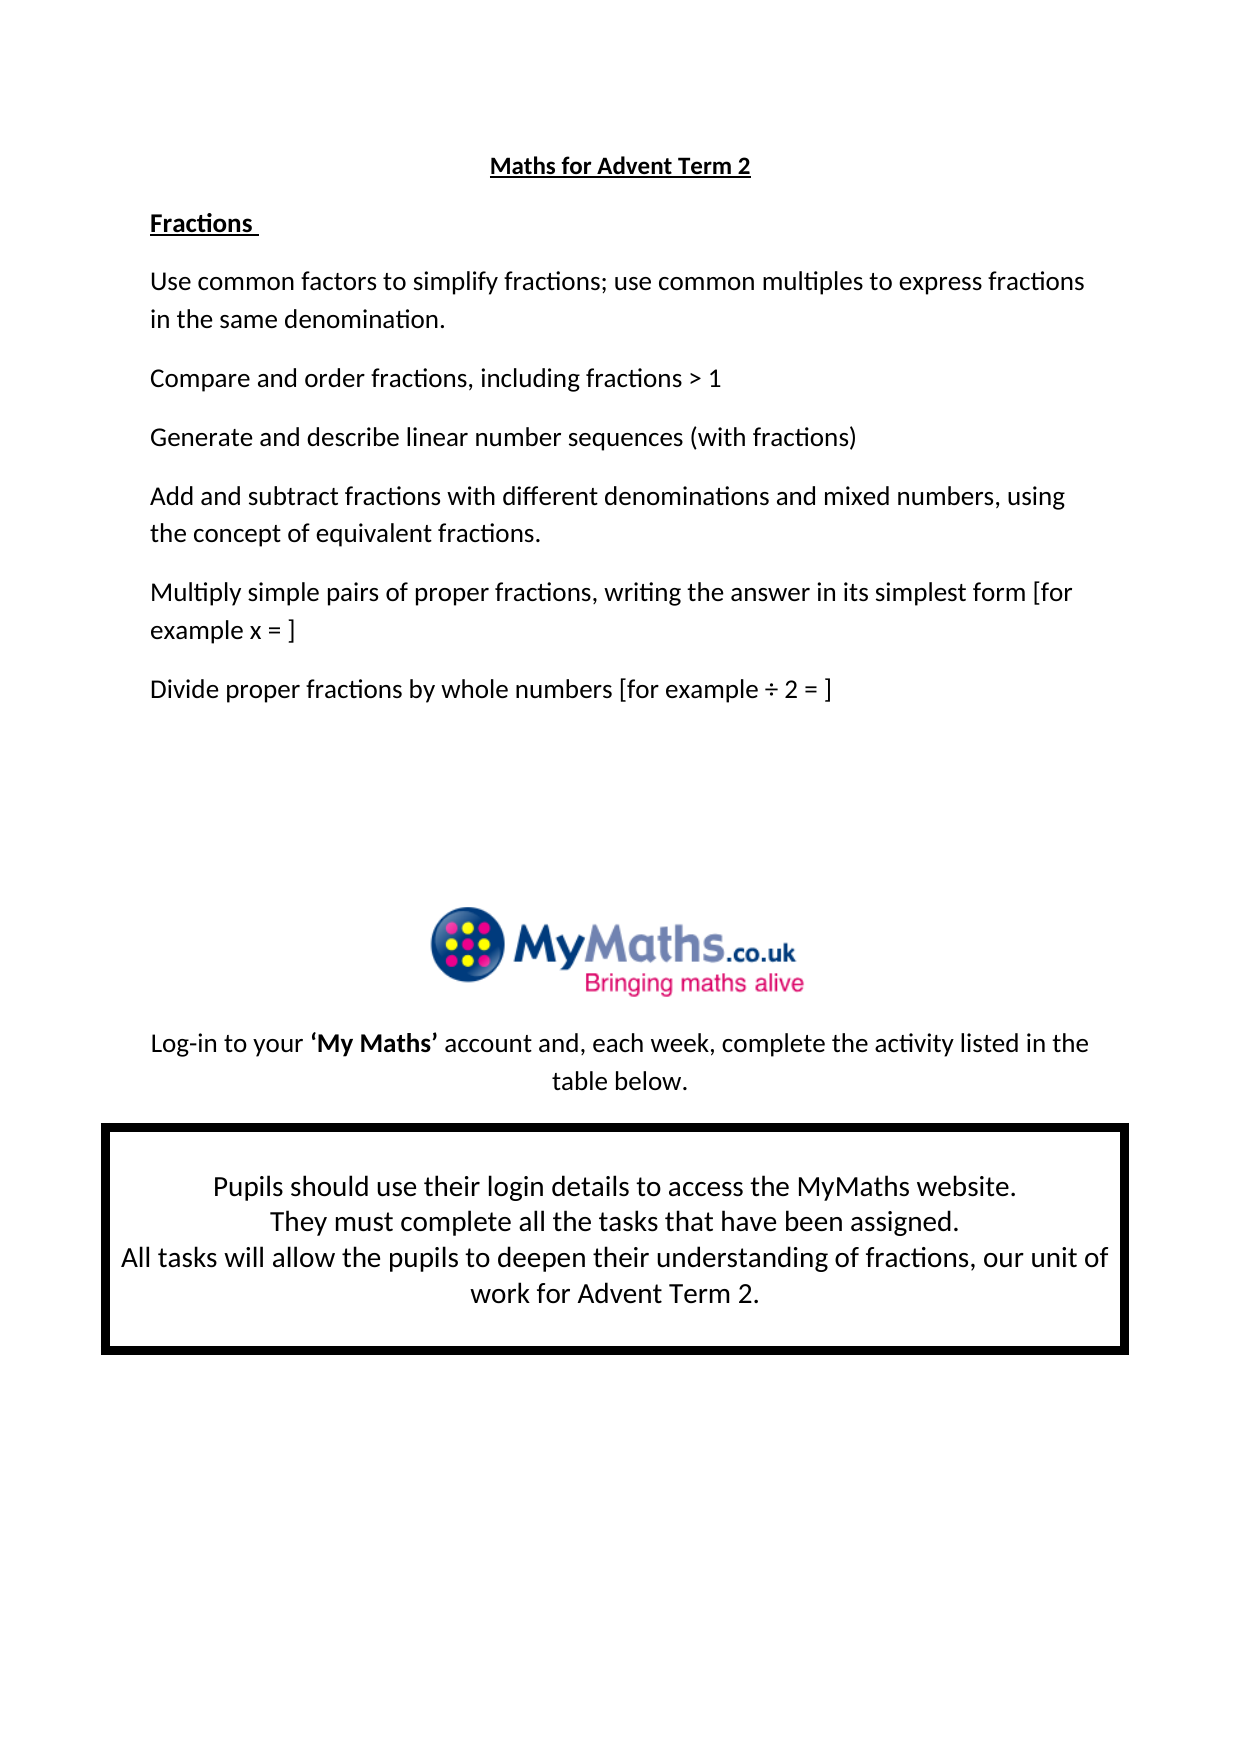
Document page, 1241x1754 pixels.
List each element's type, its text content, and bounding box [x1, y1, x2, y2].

text Maths for Advent Term 2 [150, 150, 1090, 181]
text Add and subtract fractions with different denominations and mixed numbers, using the concept of equivalent fractions. [150, 479, 1090, 550]
text Generate and describe linear number sequences (with fractions) [150, 420, 1090, 453]
text Fractions [150, 206, 1090, 239]
text Log-in to your ‘My Maths’ account and, each week, complete the activity listed in the table below. [150, 1026, 1090, 1097]
text Divide proper fractions by whole numbers [for example ÷ 2 = ] [150, 672, 1090, 705]
table_header Pupils should use their login details to access the MyMaths website. They must complete all the tasks that have been assigned. All tasks will allow the pupils to deepen their understanding of fractions, our unit of work for Advent Term 2. [110, 1132, 1120, 1346]
text Compare and order fractions, including fractions > 1 [150, 361, 1090, 394]
text Use common factors to simplify fractions; use common multiples to express fractions in the same denomination. [150, 264, 1090, 336]
text Multiply simple pairs of proper fractions, writing the answer in its simplest form [for example x = ] [150, 575, 1090, 646]
